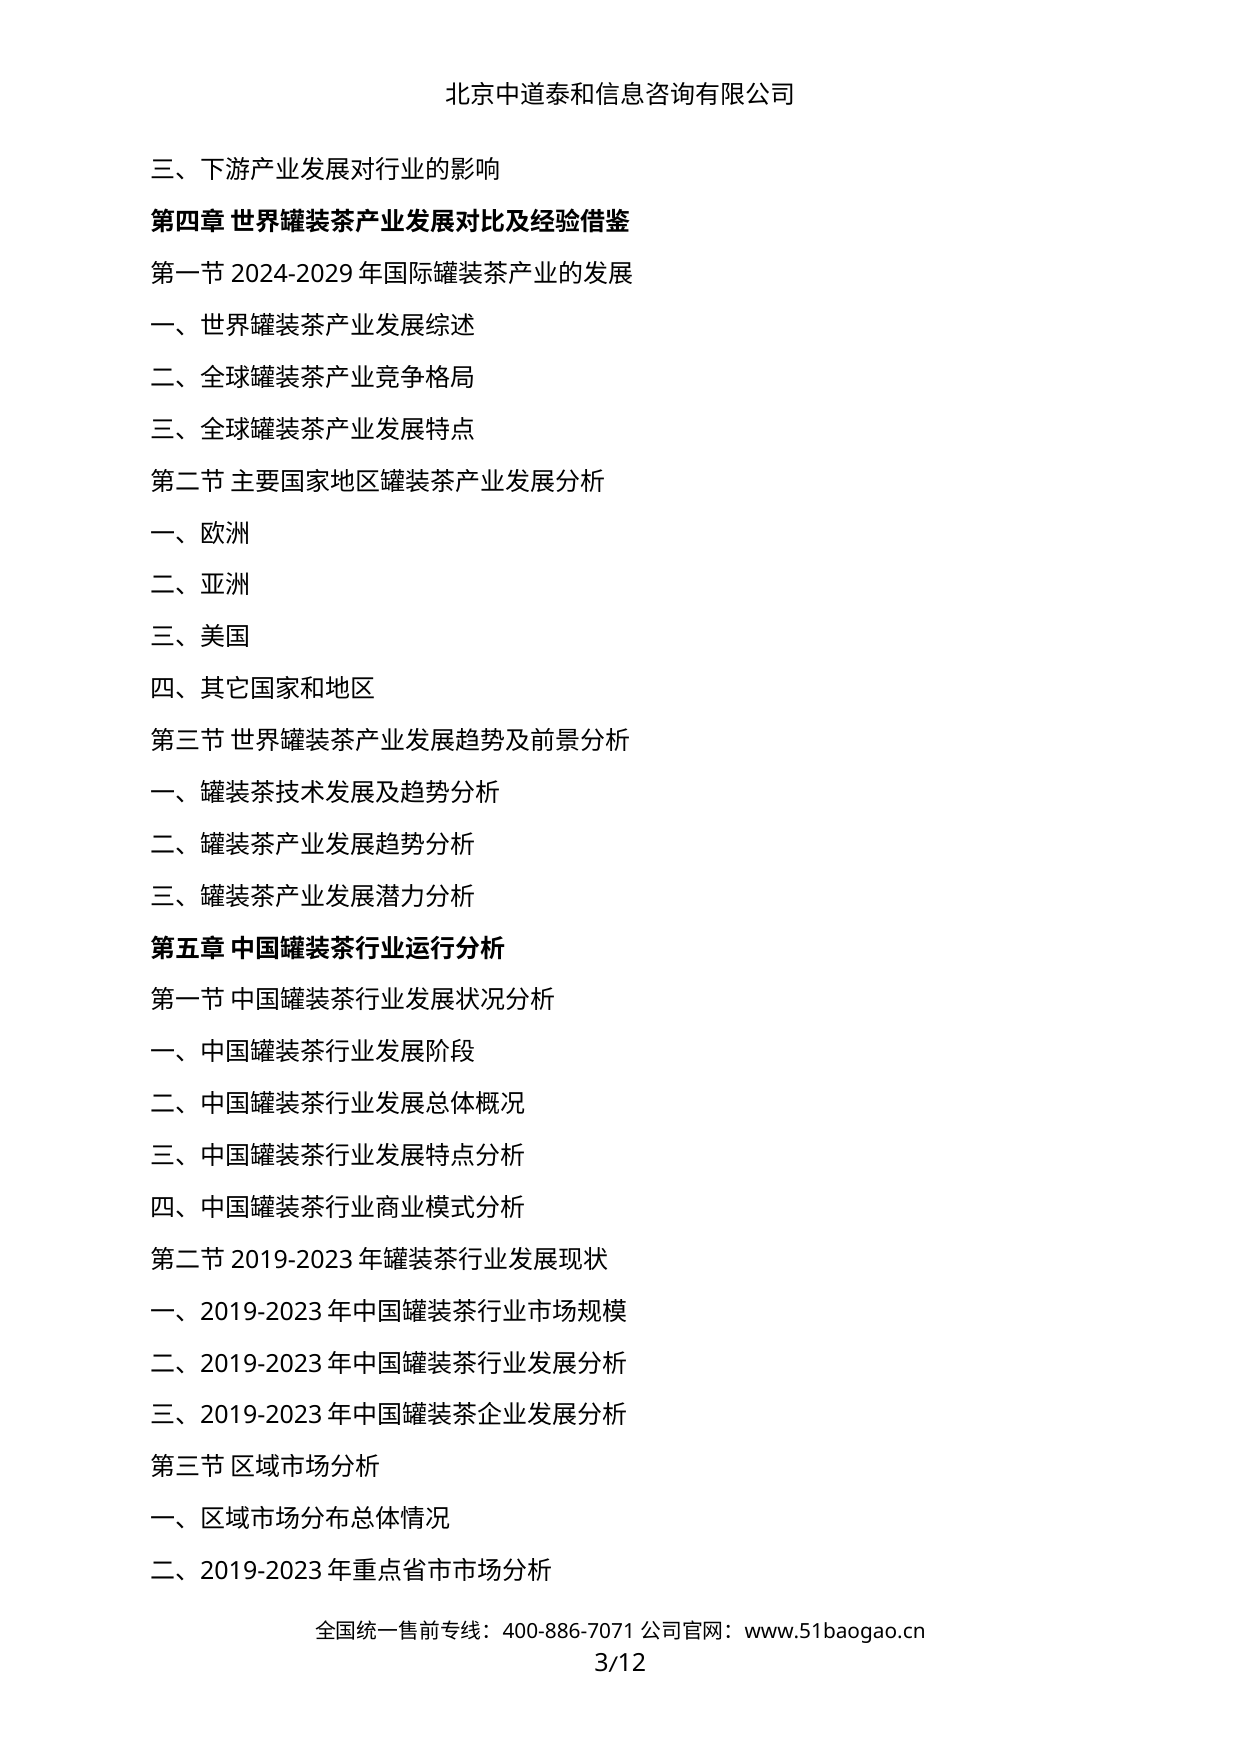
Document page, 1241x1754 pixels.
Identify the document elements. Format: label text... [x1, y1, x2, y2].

text 一、中国罐装茶行业发展阶段 [150, 1032, 1090, 1068]
text 第二节 2019-2023年罐装茶行业发展现状 [150, 1239, 1090, 1276]
text 三、罐装茶产业发展潜力分析 [150, 876, 1090, 912]
text 二、中国罐装茶行业发展总体概况 [150, 1084, 1090, 1120]
text 四、中国罐装茶行业商业模式分析 [150, 1187, 1090, 1224]
text 一、罐装茶技术发展及趋势分析 [150, 772, 1090, 809]
text 一、世界罐装茶产业发展综述 [150, 306, 1090, 342]
text 三、下游产业发展对行业的影响 [150, 150, 1090, 186]
text 三、中国罐装茶行业发展特点分析 [150, 1136, 1090, 1172]
text 二、全球罐装茶产业竞争格局 [150, 357, 1090, 394]
text 三、全球罐装茶产业发展特点 [150, 409, 1090, 446]
text 二、2019-2023年重点省市市场分析 [150, 1551, 1090, 1587]
text 四、其它国家和地区 [150, 669, 1090, 705]
text 二、亚洲 [150, 565, 1090, 601]
text 二、2019-2023年中国罐装茶行业发展分析 [150, 1343, 1090, 1379]
text 第一节 中国罐装茶行业发展状况分析 [150, 980, 1090, 1016]
text 一、欧洲 [150, 513, 1090, 549]
text 第五章 中国罐装茶行业运行分析 [150, 928, 1090, 964]
text 第二节 主要国家地区罐装茶产业发展分析 [150, 461, 1090, 497]
text 二、罐装茶产业发展趋势分析 [150, 824, 1090, 861]
text 第四章 世界罐装茶产业发展对比及经验借鉴 [150, 202, 1090, 238]
text 第三节 世界罐装茶产业发展趋势及前景分析 [150, 721, 1090, 757]
text 三、2019-2023年中国罐装茶企业发展分析 [150, 1395, 1090, 1431]
text 一、2019-2023年中国罐装茶行业市场规模 [150, 1291, 1090, 1327]
text 三、美国 [150, 617, 1090, 653]
text 一、区域市场分布总体情况 [150, 1499, 1090, 1535]
text 第三节 区域市场分析 [150, 1447, 1090, 1483]
text 第一节 2024-2029年国际罐装茶产业的发展 [150, 254, 1090, 290]
